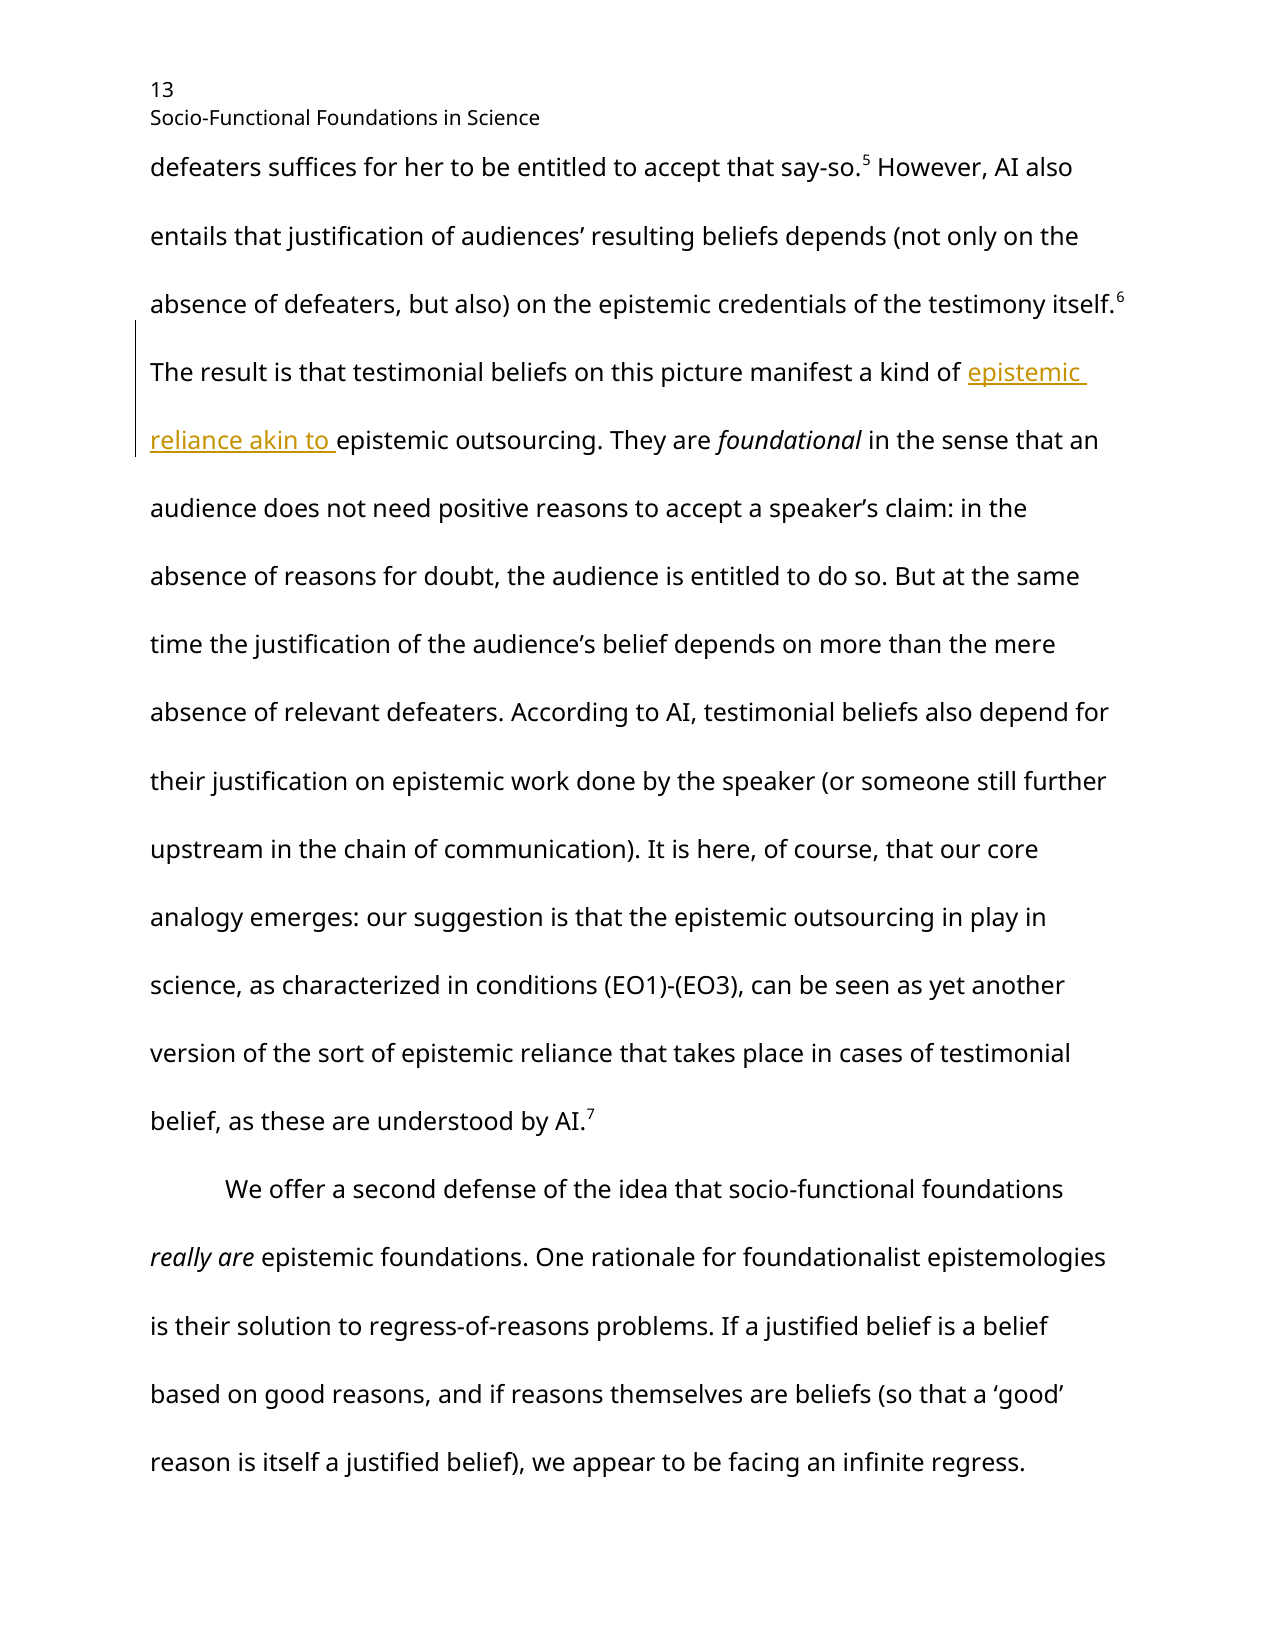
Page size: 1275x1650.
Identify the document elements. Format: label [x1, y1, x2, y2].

text [150, 1172, 1125, 1478]
text [150, 150, 1125, 1138]
